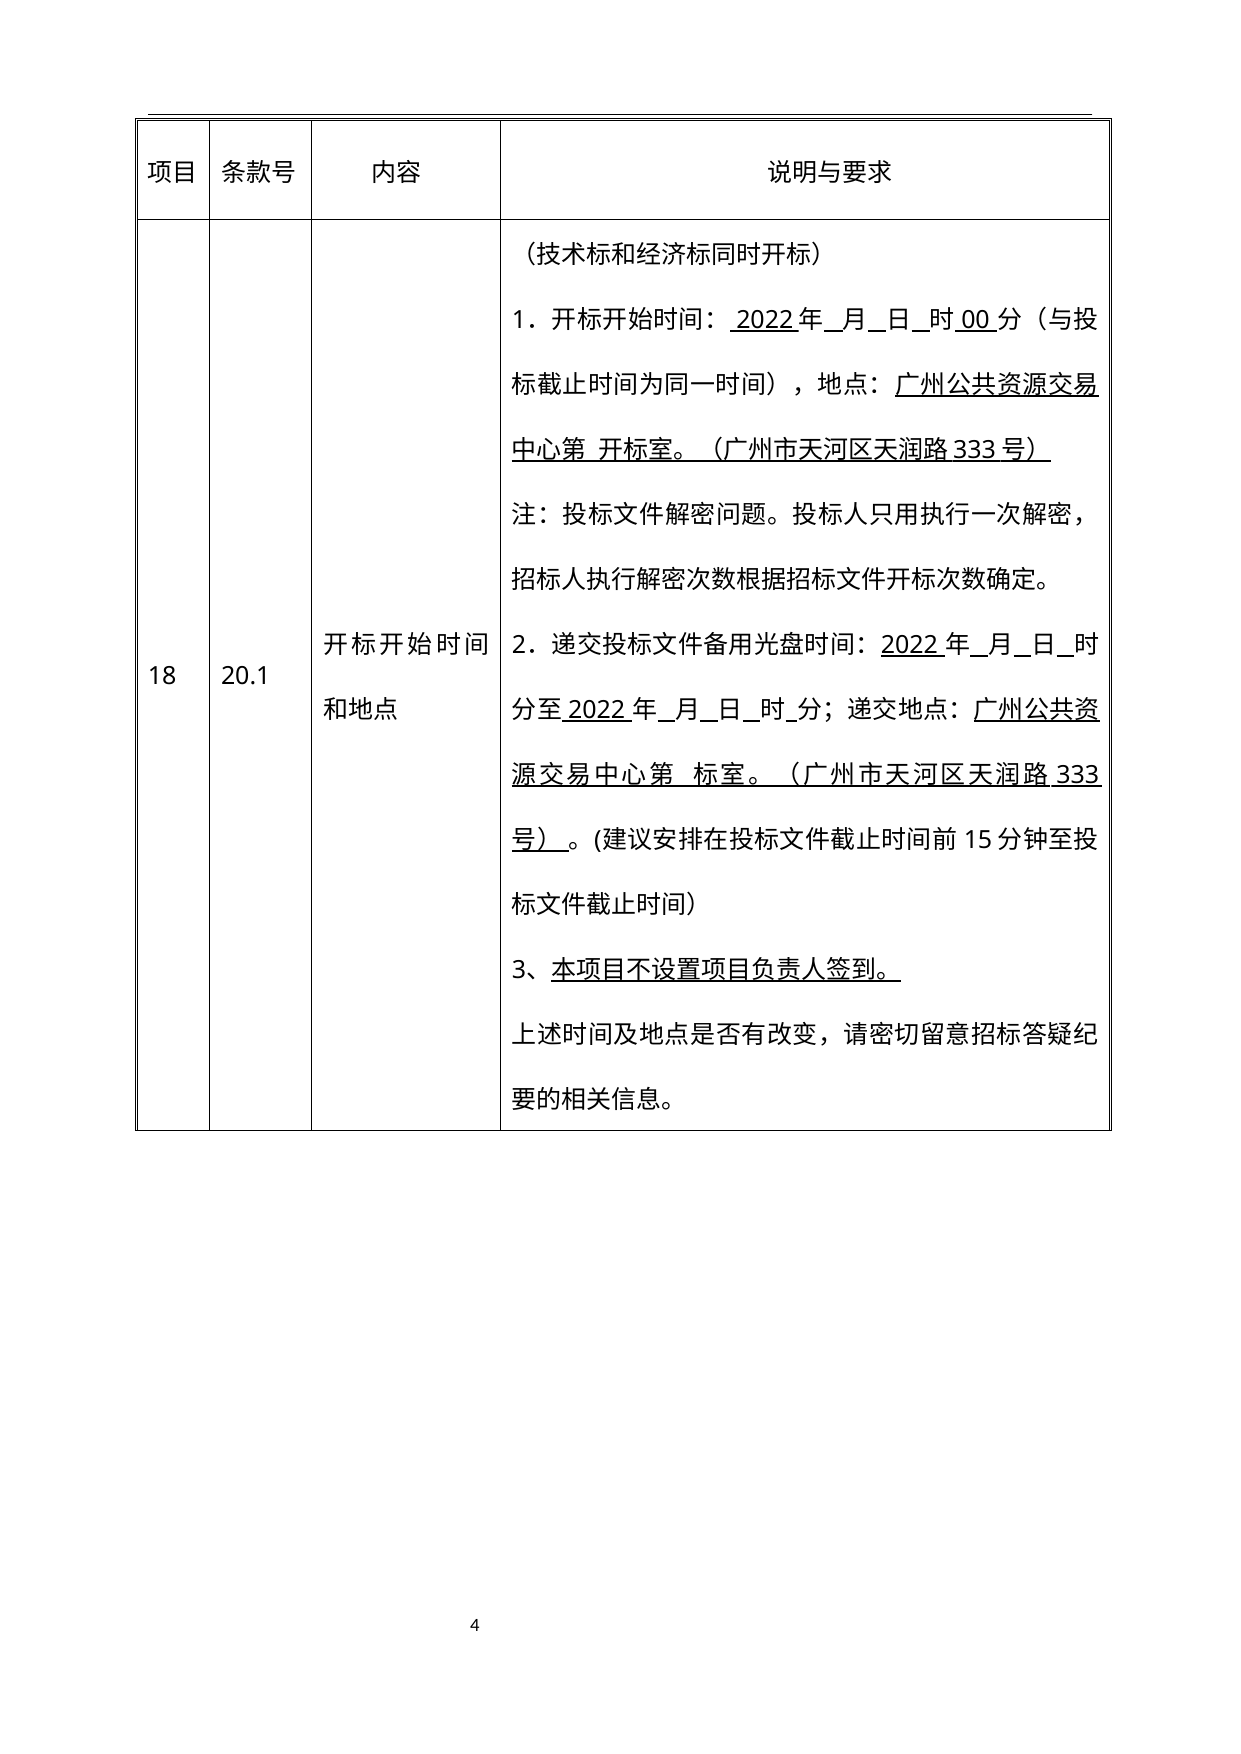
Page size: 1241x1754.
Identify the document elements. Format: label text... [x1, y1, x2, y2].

table_cell 20.1 [210, 220, 311, 1130]
table_cell 18 [138, 220, 209, 1130]
table_header 内容 [312, 121, 500, 219]
table_cell （技术标和经济标同时开标） 1．开标开始时间： 2022年 月 日 时 00 分（与投标截止时间为同一时间），地点：广州公共资源交易中心第 开标室。（广州市天河区天润路333号） 注：投标文件解密问题。投标人只用执行一次解密，招标人执行解密次数根据招标文件开标次数确定。 2．递交投标文件备用光盘时间：2022 年 月 日 时 分至 2022 年 月 日 时 分；递交地点：广州公共资源交易中心第 标室。（广州市天河区天润路333号） 。(建议安排在投标文件截止时间前15分钟至投标文件截止时间） 3、本项目不设置项目负责人签到。 上述时间及地点是否有改变，请密切留意招标答疑纪要的相关信息。 [501, 220, 1109, 1130]
table_header 条款号 [210, 121, 311, 219]
table_header 项目 [138, 121, 209, 219]
table_cell 开标开始时间和地点 [312, 220, 500, 1130]
table_header 说明与要求 [501, 121, 1109, 219]
